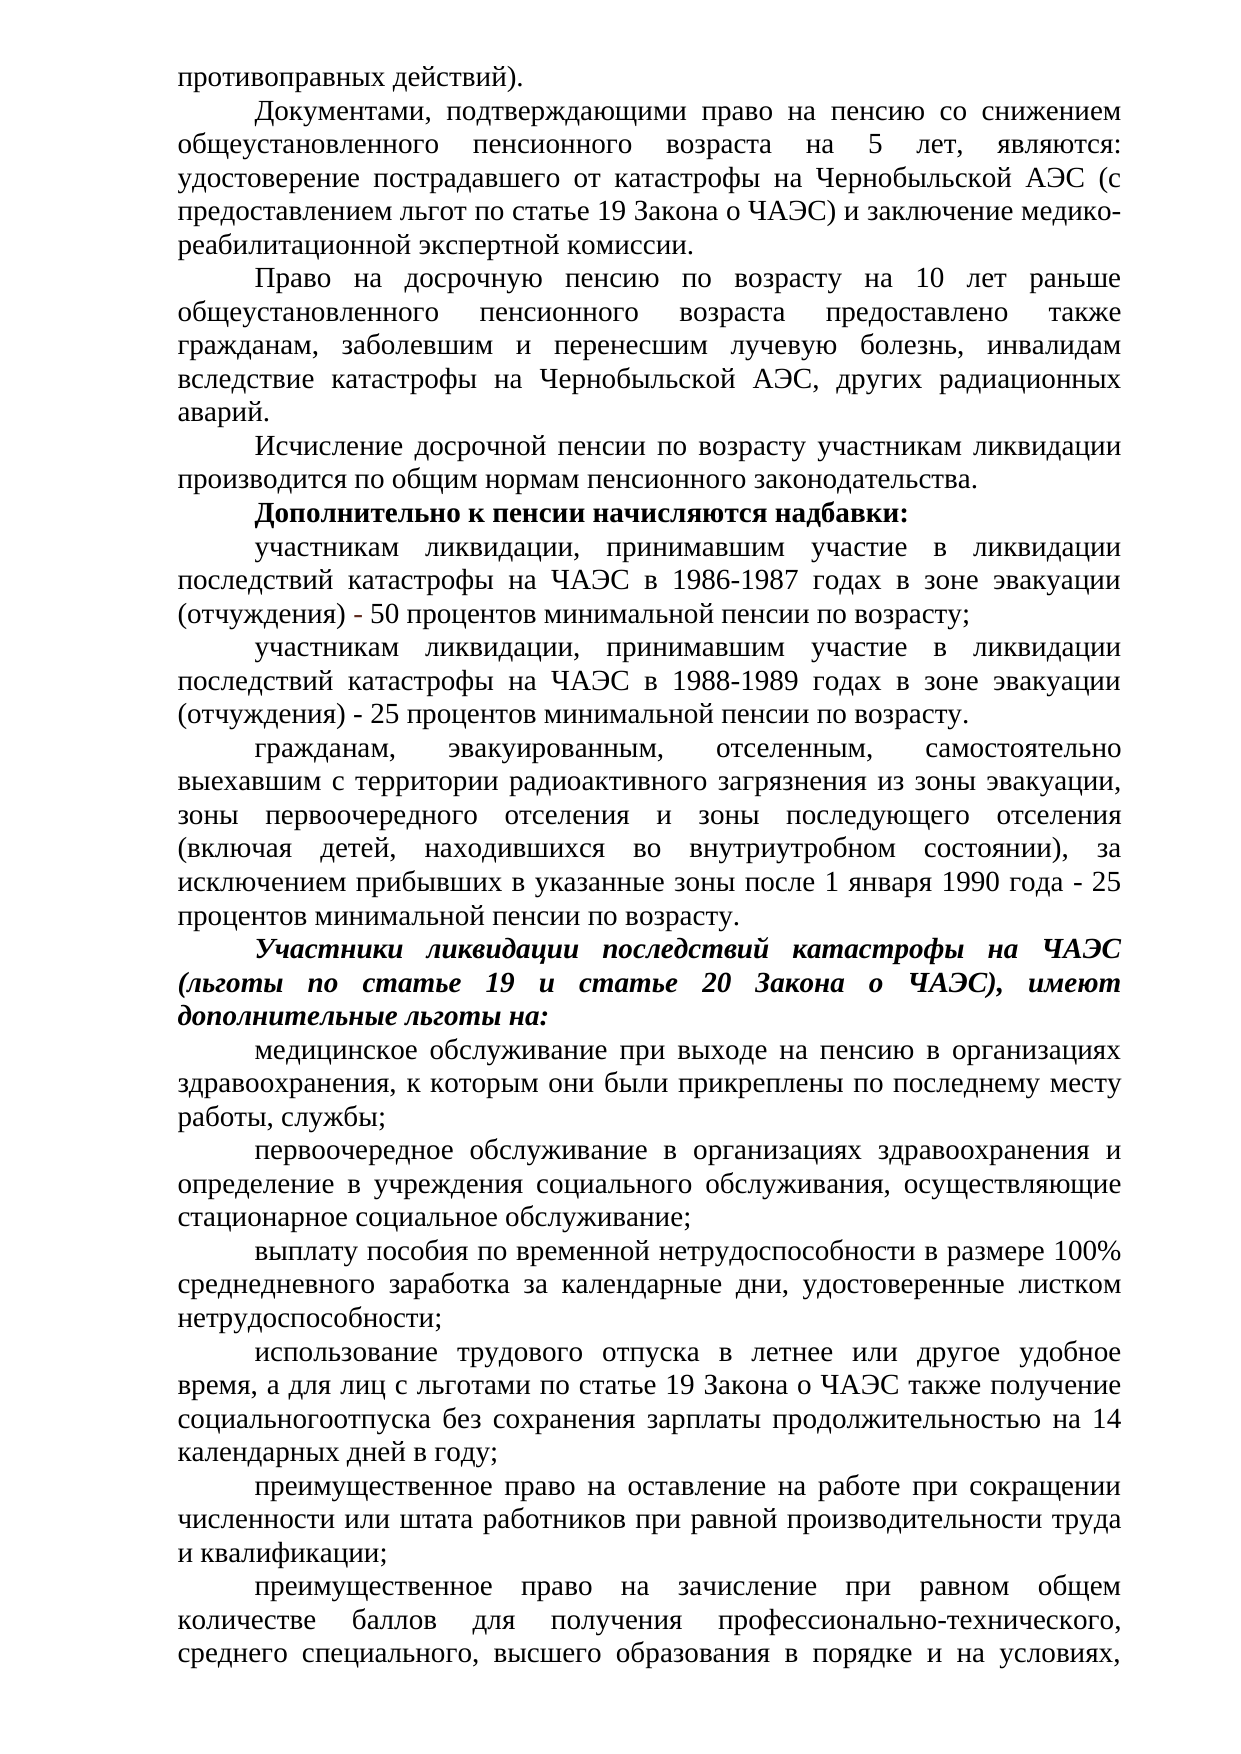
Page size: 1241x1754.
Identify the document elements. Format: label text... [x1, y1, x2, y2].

text первоочередное обслуживание в организациях здравоохранения и определение в учреждения социального обслуживания, осуществляющие стационарное социальное обслуживание; [177, 1132, 1122, 1233]
text Дополнительно к пенсии начисляются надбавки: [177, 495, 1122, 529]
text Право на досрочную пенсию по возрасту на 10 лет раньше общеустановленного пенсионного возраста предоставлено также гражданам, заболевшим и перенесшим лучевую болезнь, инвалидам вследствие катастрофы на Чернобыльской АЭС, других радиационных аварий. [177, 260, 1122, 428]
text выплату пособия по временной нетрудоспособности в размере 100% среднедневного заработка за календарные дни, удостоверенные листком нетрудоспособности; [177, 1233, 1122, 1334]
text преимущественное право на оставление на работе при сокращении численности или штата работников при равной производительности труда и квалификации; [177, 1468, 1122, 1568]
text участникам ликвидации, принимавшим участие в ликвидации последствий катастрофы на ЧАЭС в 1988-1989 годах в зоне эвакуации (отчуждения) - 25 процентов минимальной пенсии по возрасту. [177, 629, 1122, 730]
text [177, 59, 1122, 93]
text медицинское обслуживание при выходе на пенсию в организациях здравоохранения, к которым они были прикреплены по последнему месту работы, службы; [177, 1032, 1122, 1132]
text Исчисление досрочной пенсии по возрасту участникам ликвидации производится по общим нормам пенсионного законодательства. [177, 428, 1122, 495]
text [177, 1568, 1122, 1669]
text Участники ликвидации последствий катастрофы на ЧАЭС (льготы по статье 19 и статье 20 Закона о ЧАЭС), имеют дополнительные льготы на: [177, 931, 1122, 1032]
text участникам ликвидации, принимавшим участие в ликвидации последствий катастрофы на ЧАЭС в 1986-1987 годах в зоне эвакуации (отчуждения) - 50 процентов минимальной пенсии по возрасту; [177, 529, 1122, 629]
text гражданам, эвакуированным, отселенным, самостоятельно выехавшим с территории радиоактивного загрязнения из зоны эвакуации, зоны первоочередного отселения и зоны последующего отселения (включая детей, находившихся во внутриутробном состоянии), за исключением прибывших в указанные зоны после 1 января 1990 года - 25 процентов минимальной пенсии по возрасту. [177, 730, 1122, 931]
text использование трудового отпуска в летнее или другое удобное время, а для лиц с льготами по статье 19 Закона о ЧАЭС также получение социальногоотпуска без сохранения зарплаты продолжительностью на 14 календарных дней в году; [177, 1334, 1122, 1468]
text Документами, подтверждающими право на пенсию со снижением общеустановленного пенсионного возраста на 5 лет, являются: удостоверение пострадавшего от катастрофы на Чернобыльской АЭС (с предоставлением льгот по статье 19 Закона о ЧАЭС) и заключение медико-реабилитационной экспертной комиссии. [177, 93, 1122, 260]
